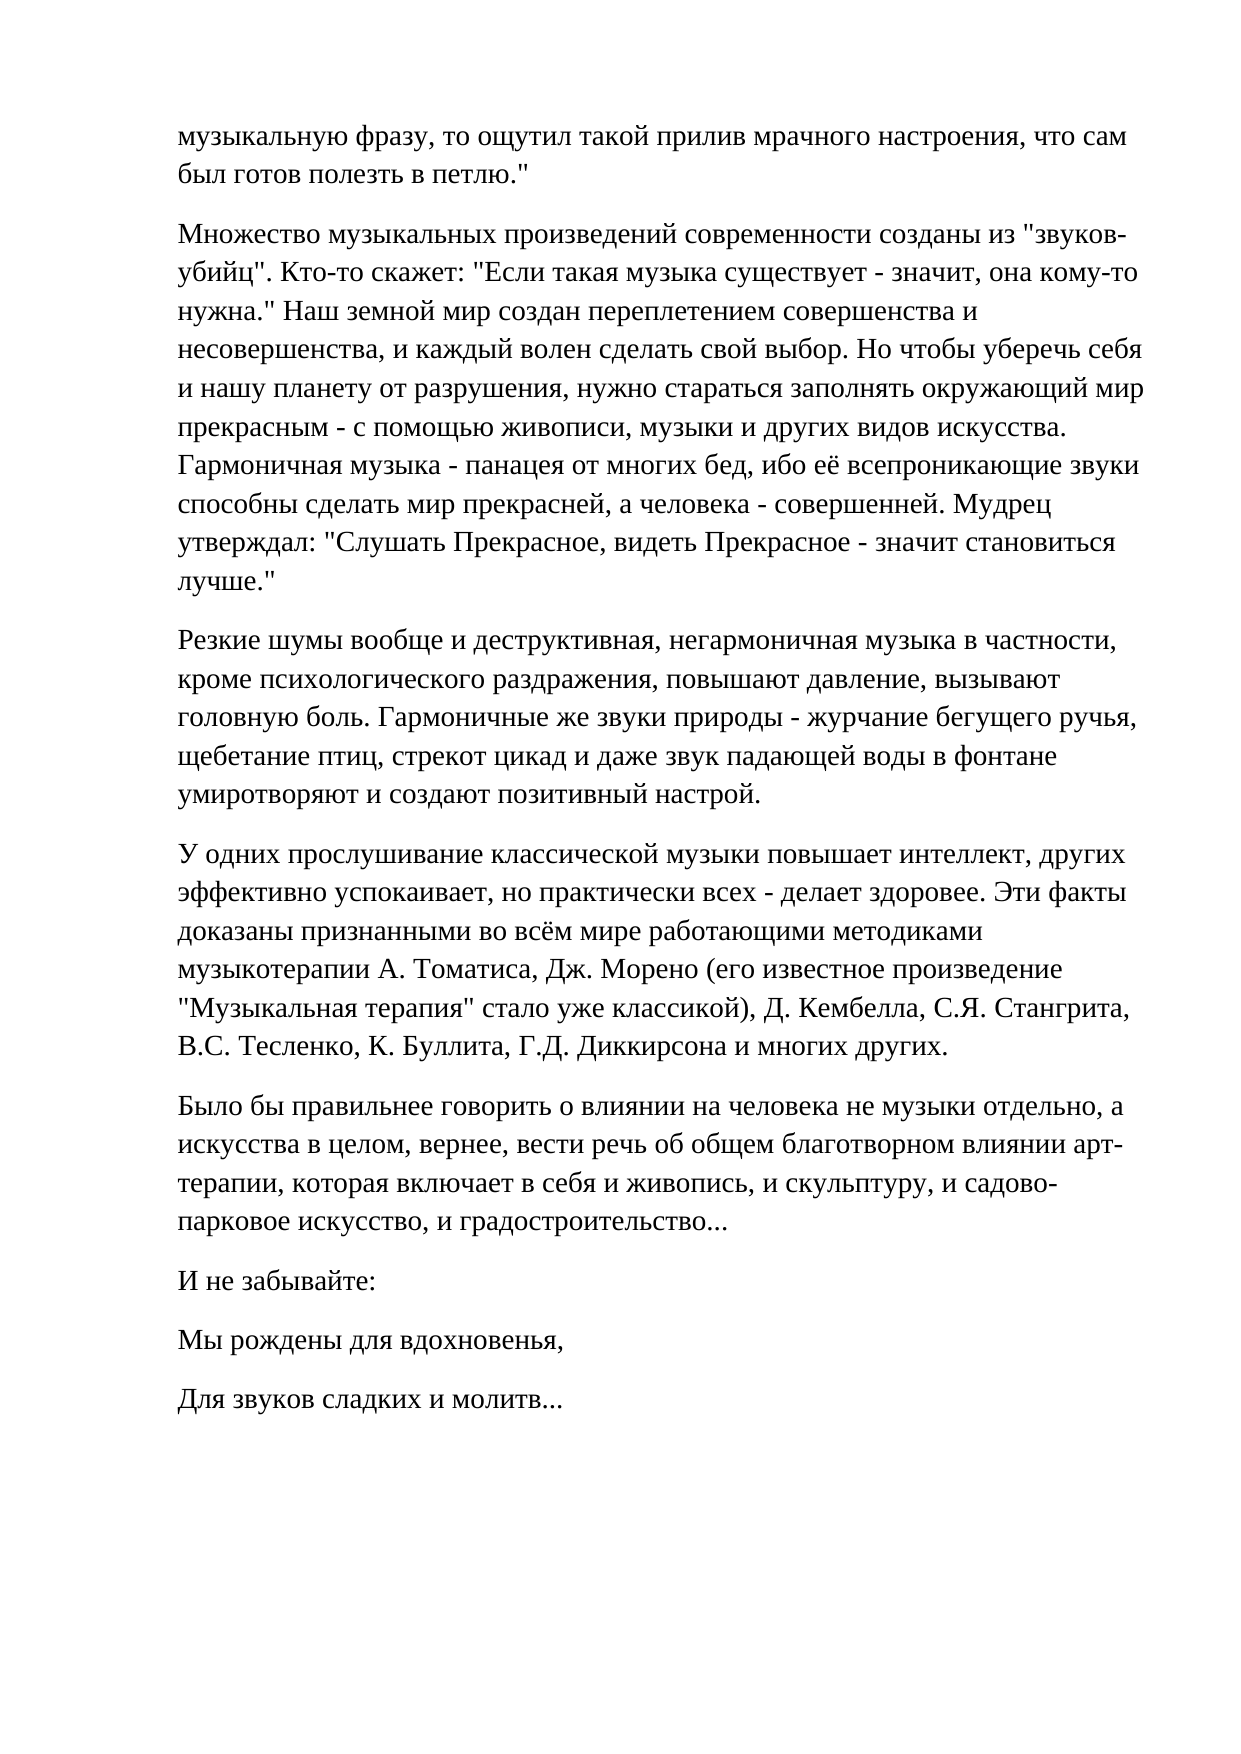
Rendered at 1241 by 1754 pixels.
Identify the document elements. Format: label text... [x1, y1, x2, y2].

text Множество музыкальных произведений современности созданы из "звуков-убийц". Кто-то скажет: "Если такая музыка существует - значит, она кому-то нужна." Наш земной мир создан переплетением совершенства и несовершенства, и каждый волен сделать свой выбор. Но чтобы уберечь себя и нашу планету от разрушения, нужно стараться заполнять окружающий мир прекрасным - с помощью живописи, музыки и других видов искусства. Гармоничная музыка - панацея от многих бед, ибо её всепроникающие звуки способны сделать мир прекрасней, а человека - совершенней. Мудрец утверждал: "Слушать Прекрасное, видеть Прекрасное - значит становиться лучше." [177, 216, 1152, 596]
text У одних прослушивание классической музыки повышает интеллект, других эффективно успокаивает, но практически всех - делает здоровее. Эти факты доказаны признанными во всём мире работающими методиками музыкотерапии А. Томатиса, Дж. Морено (его известное произведение "Музыкальная терапия" стало уже классикой), Д. Кембелла, С.Я. Стангрита, В.С. Тесленко, К. Буллита, Г.Д. Диккирсона и многих других. [177, 836, 1152, 1062]
text Резкие шумы вообще и деструктивная, негармоничная музыка в частности, кроме психологического раздражения, повышают давление, вызывают головную боль. Гармоничные же звуки природы - журчание бегущего ручья, щебетание птиц, стрекот цикад и даже звук падающей воды в фонтане умиротворяют и создают позитивный настрой. [177, 622, 1152, 810]
text И не забывайте: [177, 1263, 1152, 1296]
text Было бы правильнее говорить о влиянии на человека не музыки отдельно, а искусства в целом, вернее, вести речь об общем благотворном влиянии арт-терапии, которая включает в себя и живопись, и скульптуру, и садово-парковое искусство, и градостроительство... [177, 1088, 1152, 1237]
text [177, 118, 1152, 190]
text Мы рождены для вдохновенья, [177, 1322, 1152, 1356]
text Для звуков сладких и молитв... [177, 1382, 1152, 1415]
